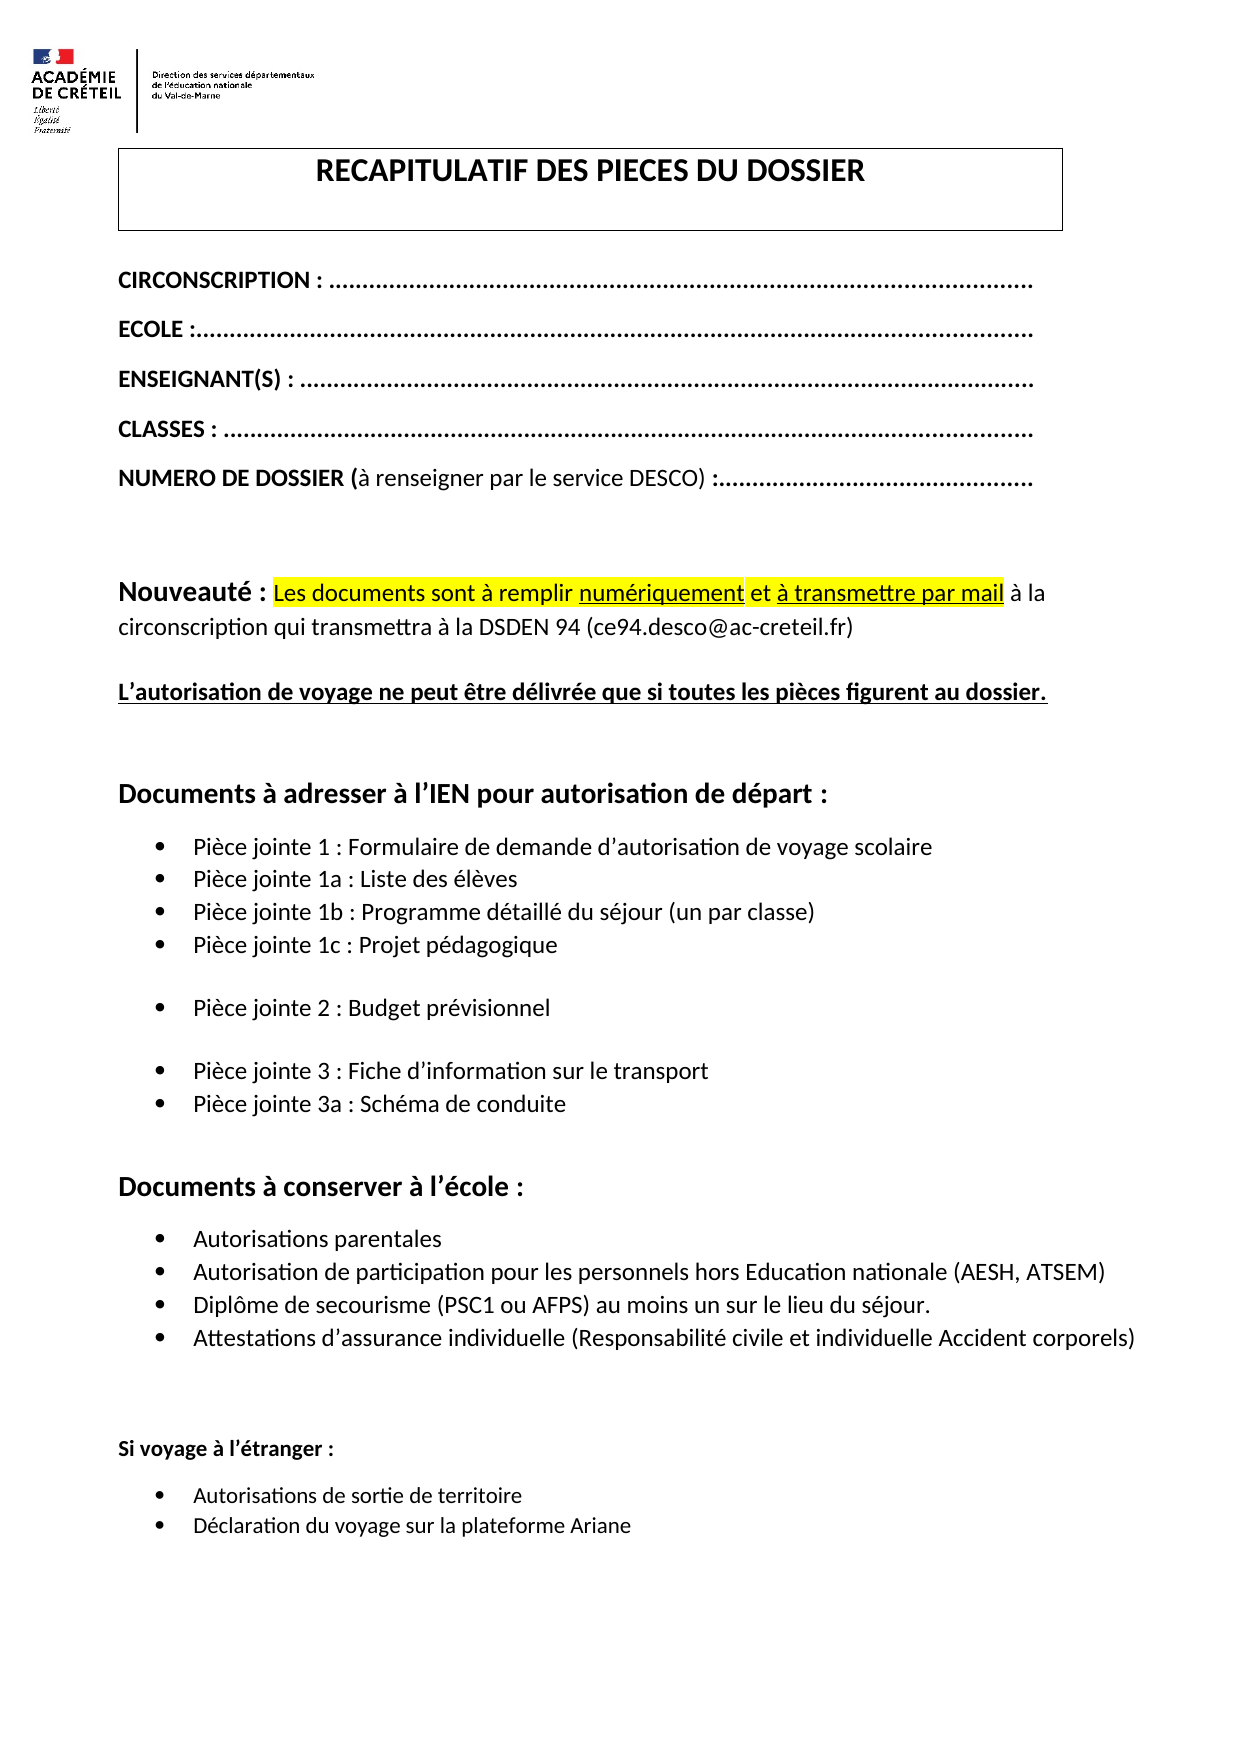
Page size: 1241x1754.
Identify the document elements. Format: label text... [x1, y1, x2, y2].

table_header RECAPITULATIF DES PIECES DU DOSSIER [119, 149, 1062, 230]
list Pièce jointe 1c : Projet pédagogique [156, 929, 1137, 990]
list Pièce jointe 1 : Formulaire de demande d’autorisation de voyage scolaire [156, 831, 1137, 861]
list Déclaration du voyage sur la plateforme Ariane [156, 1511, 1137, 1539]
text Nouveauté : Les documents sont à remplir numériquement et à transmettre par mail à la circonscription qui transmettra à la DSDEN 94 (ce94.desco@ac-creteil.fr) L’autorisation de voyage ne peut être délivrée que si toutes les pièces figurent au dossier. [118, 573, 1137, 707]
list Autorisations de sortie de territoire [156, 1481, 1137, 1509]
text Documents à conserver à l’école : [118, 1168, 1137, 1203]
text ECOLE : [118, 314, 1137, 344]
list Diplôme de secourisme (PSC1 ou AFPS) au moins un sur le lieu du séjour. [156, 1289, 1137, 1319]
text Documents à adresser à l’IEN pour autorisation de départ : [118, 776, 1137, 811]
list Pièce jointe 1b : Programme détaillé du séjour (un par classe) [156, 897, 1137, 927]
text CIRCONSCRIPTION : [118, 231, 1137, 294]
list Autorisations parentales [156, 1223, 1137, 1253]
picture [18, 35, 329, 148]
list Autorisation de participation pour les personnels hors Education nationale (AESH, ATSEM) [156, 1256, 1137, 1286]
list Pièce jointe 3a : Schéma de conduite [156, 1088, 1137, 1149]
text Si voyage à l’étranger : [118, 1434, 1137, 1462]
list Pièce jointe 2 : Budget prévisionnel [156, 992, 1137, 1053]
list Pièce jointe 3 : Fiche d’information sur le transport [156, 1055, 1137, 1086]
text NUMERO DE DOSSIER (à renseigner par le service DESCO) : [118, 462, 1137, 493]
list Pièce jointe 1a : Liste des élèves [156, 864, 1137, 894]
text ENSEIGNANT(S) : [118, 363, 1137, 394]
list Attestations d’assurance individuelle (Responsabilité civile et individuelle Accident corporels) [156, 1322, 1137, 1415]
text CLASSES : [118, 413, 1137, 443]
